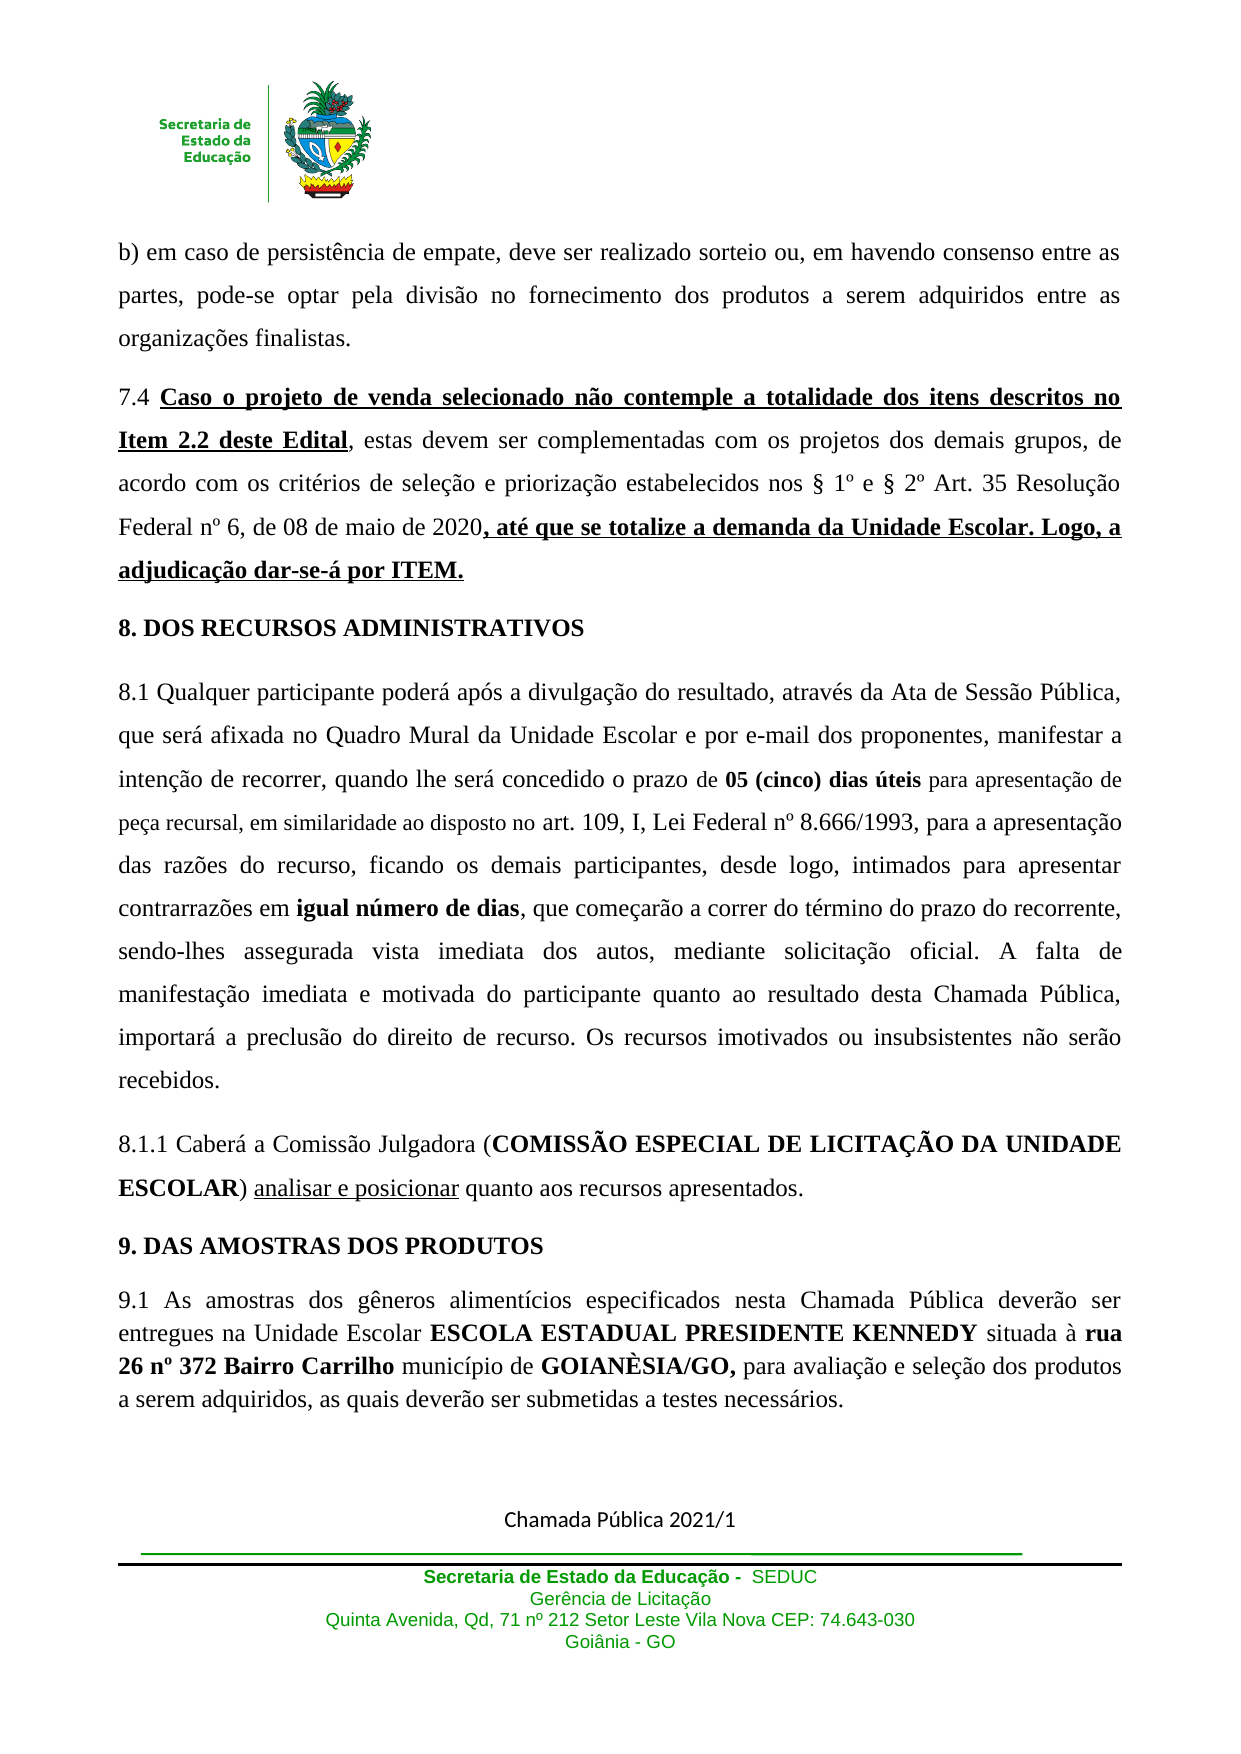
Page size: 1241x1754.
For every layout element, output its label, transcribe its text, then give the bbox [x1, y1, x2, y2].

text 8.1.1 Caberá a Comissão Julgadora (COMISSÃO ESPECIAL DE LICITAÇÃO DA UNIDADE ESCOLAR) analisar e posicionar quanto aos recursos apresentados. [118, 1129, 1122, 1201]
text b) em caso de persistência de empate, deve ser realizado sorteio ou, em havendo consenso entre as partes, pode-se optar pela divisão no fornecimento dos produtos a serem adquiridos entre as organizações finalistas. [118, 237, 1122, 352]
text 8. DOS RECURSOS ADMINISTRATIVOS [118, 613, 1122, 642]
text 8.1 Qualquer participante poderá após a divulgação do resultado, através da Ata de Sessão Pública, que será afixada no Quadro Mural da Unidade Escolar e por e-mail dos proponentes, manifestar a intenção de recorrer, quando lhe será concedido o prazo de 05 (cinco) dias úteis para apresentação de peça recursal, em similaridade ao disposto no art. 109, I, Lei Federal nº 8.666/1993, para a apresentação das razões do recurso, ficando os demais participantes, desde logo, intimados para apresentar contrarrazões em igual número de dias, que começarão a correr do término do prazo do recorrente, sendo-lhes assegurada vista imediata dos autos, mediante solicitação oficial. A falta de manifestação imediata e motivada do participante quanto ao resultado desta Chamada Pública, importará a preclusão do direito de recurso. Os recursos imotivados ou insubsistentes não serão recebidos. [118, 677, 1122, 1094]
text 7.4 Caso o projeto de venda selecionado não contemple a totalidade dos itens descritos no Item 2.2 deste Edital, estas devem ser complementadas com os projetos dos demais grupos, de acordo com os critérios de seleção e priorização estabelecidos nos § 1º e § 2º Art. 35 Resolução Federal nº 6, de 08 de maio de 2020, até que se totalize a demanda da Unidade Escolar. Logo, a adjudicação dar-se-á por ITEM. [118, 382, 1122, 583]
text 9.1 As amostras dos gêneros alimentícios especificados nesta Chamada Pública deverão ser entregues na Unidade Escolar ESCOLA ESTADUAL PRESIDENTE KENNEDY situada à rua 26 nº 372 Bairro Carrilho município de GOIANÈSIA/GO, para avaliação e seleção dos produtos a serem adquiridos, as quais deverão ser submetidas a testes necessários. [118, 1285, 1122, 1413]
picture [118, 73, 412, 210]
text 9. DAS AMOSTRAS DOS PRODUTOS [118, 1231, 1028, 1260]
